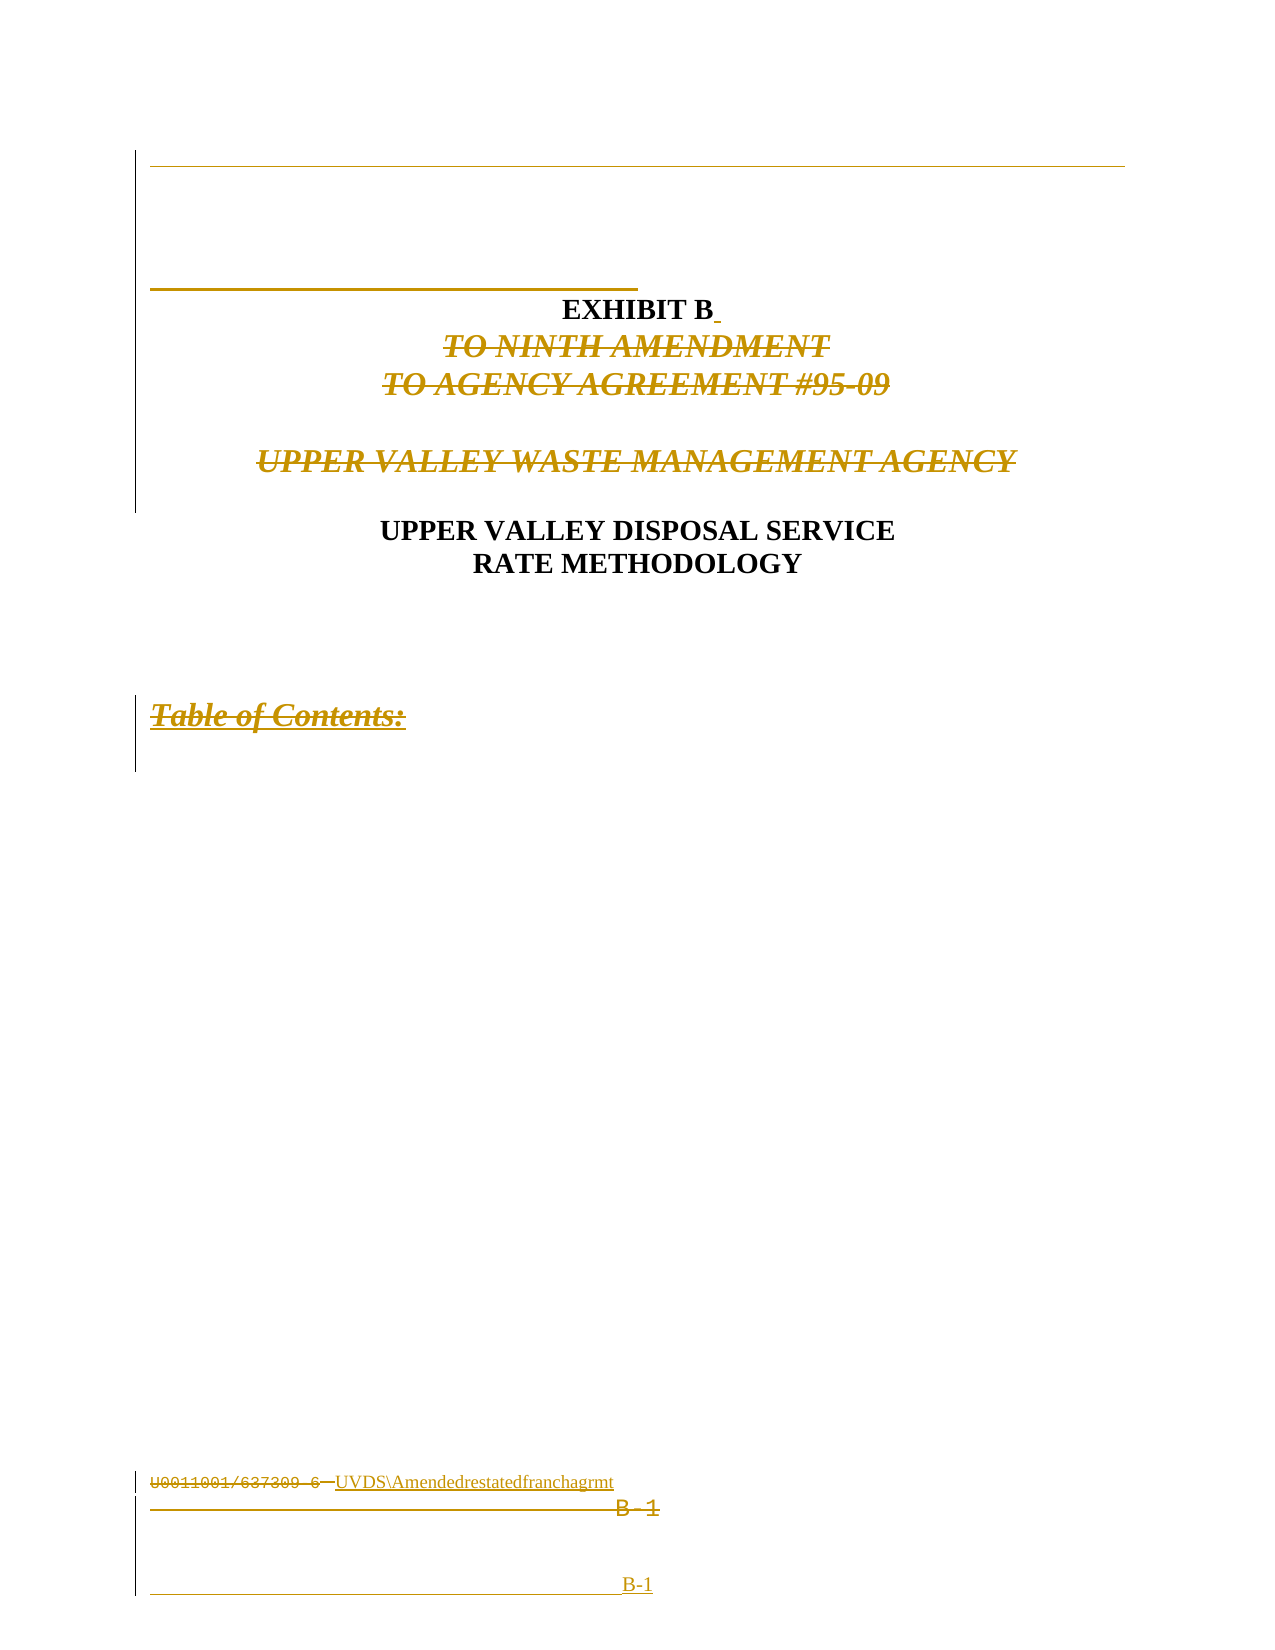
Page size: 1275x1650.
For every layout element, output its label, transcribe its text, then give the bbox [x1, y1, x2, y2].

text RATE METHODOLOGY [150, 546, 1125, 580]
text EXHIBIT B [150, 292, 1125, 326]
text UPPER VALLEY DISPOSAL SERVICE [150, 513, 1125, 546]
